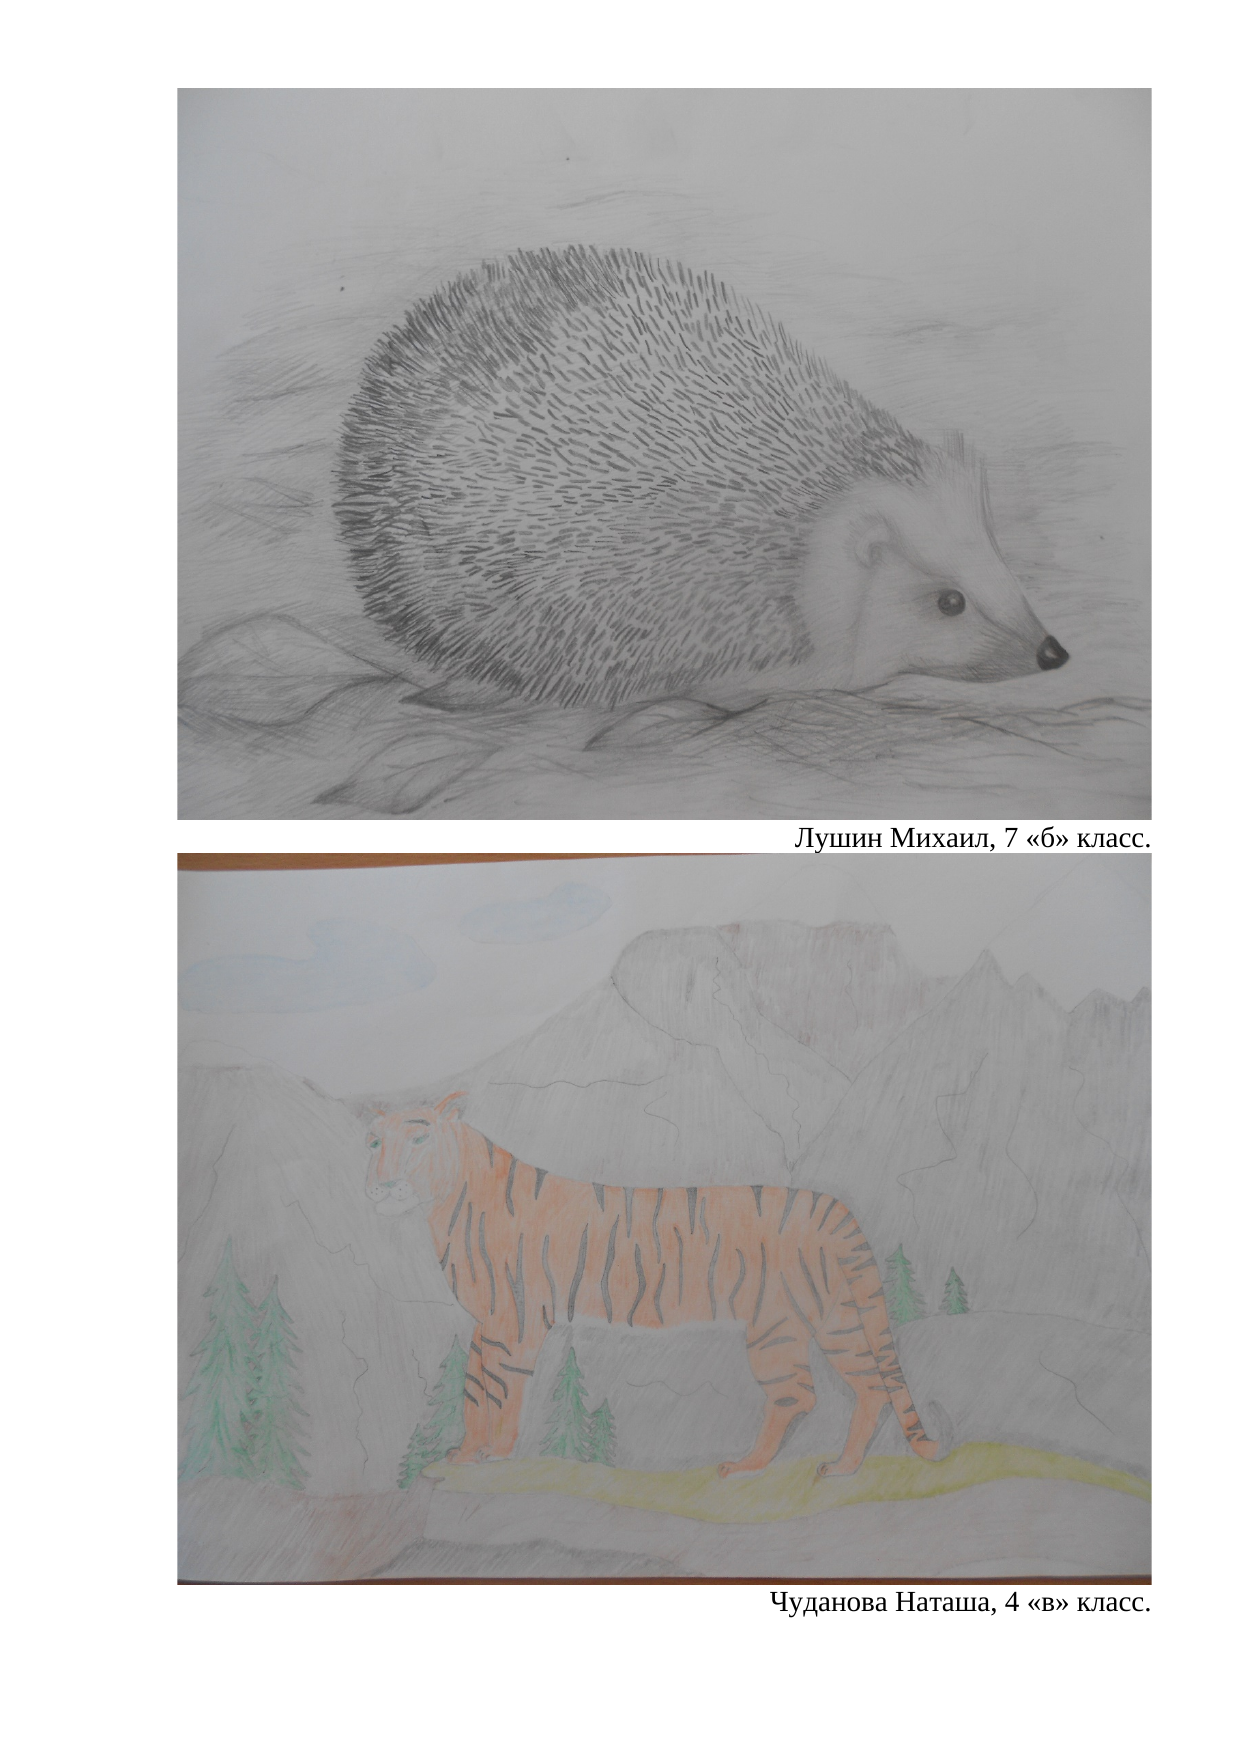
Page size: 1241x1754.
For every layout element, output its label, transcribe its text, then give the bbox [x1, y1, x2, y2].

picture [177, 853, 1152, 1585]
picture [177, 88, 1152, 820]
text Чуданова Наташа, 4 «в» класс. [177, 1585, 1152, 1618]
text Лушин Михаил, 7 «б» класс. [177, 820, 1152, 853]
